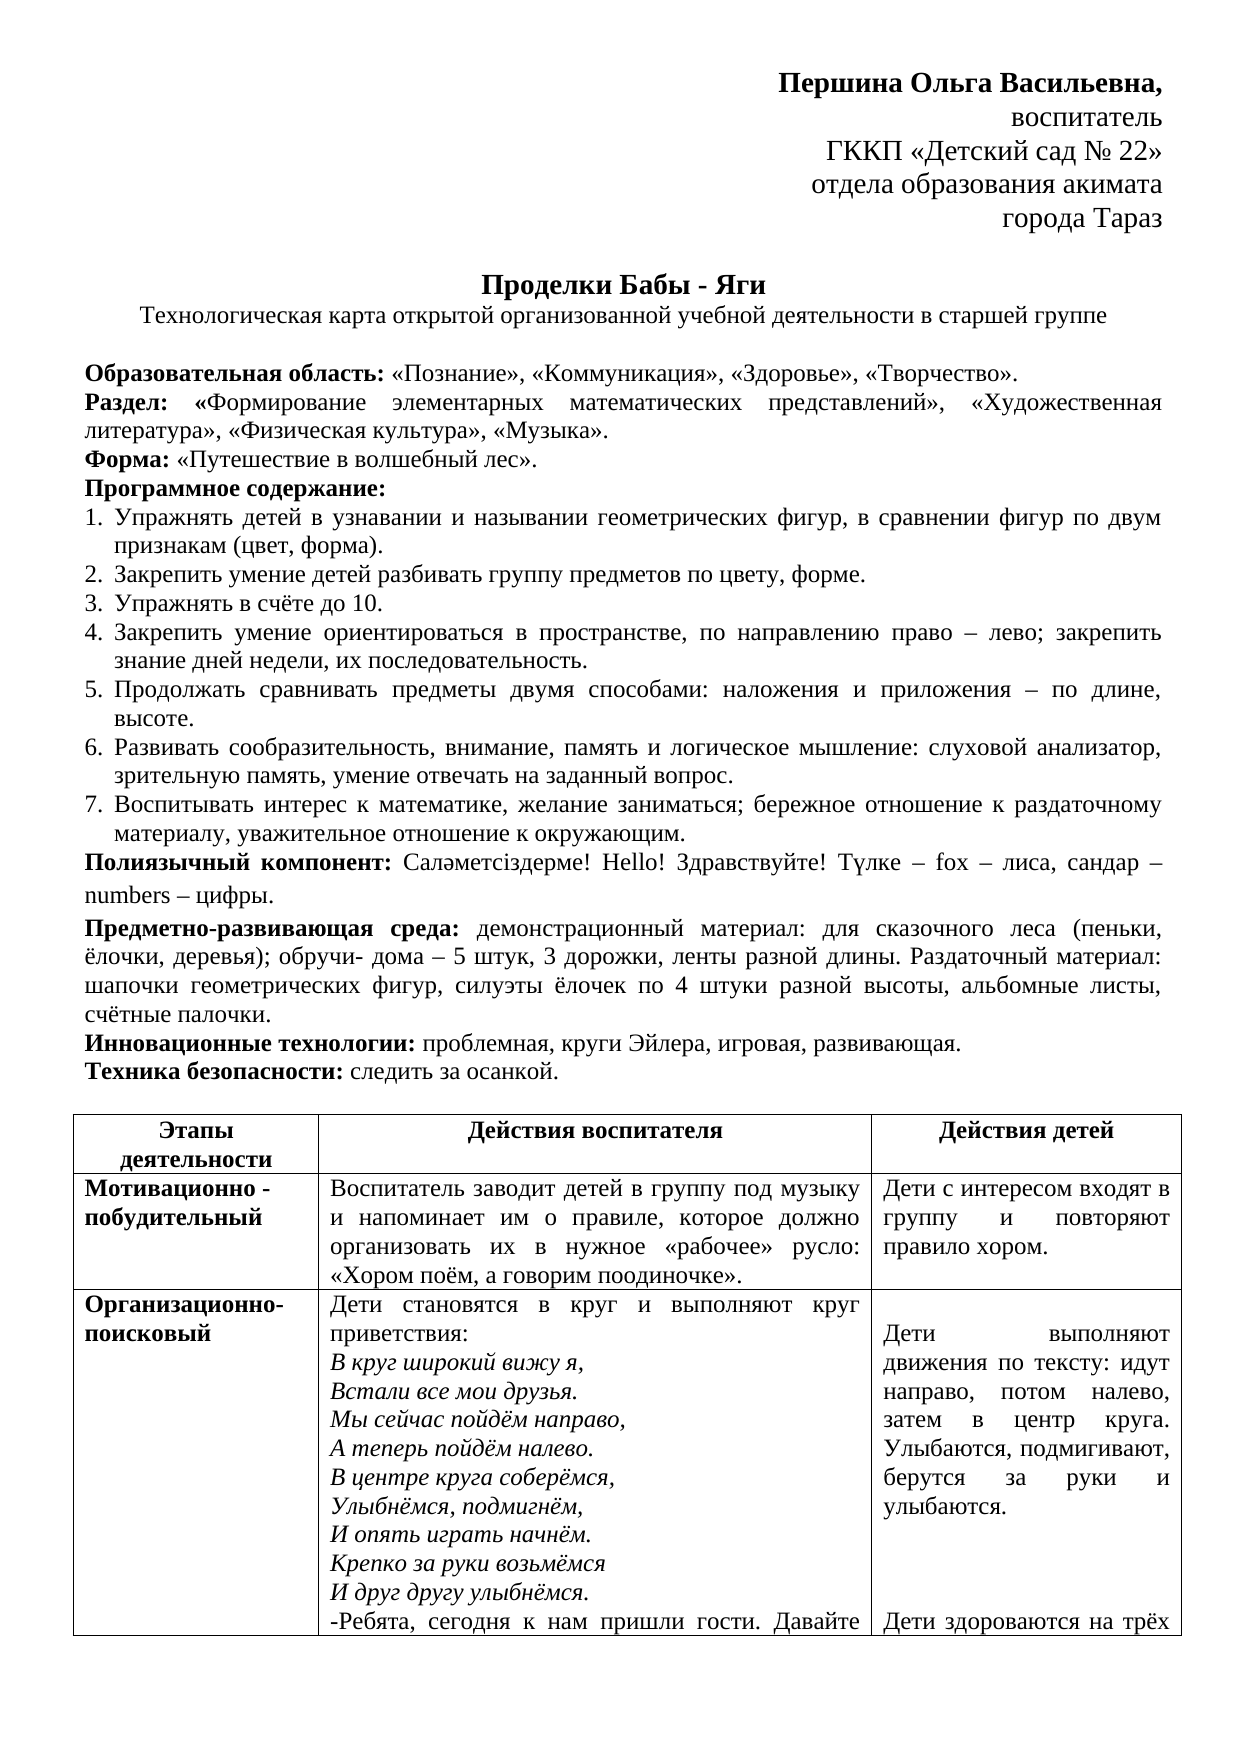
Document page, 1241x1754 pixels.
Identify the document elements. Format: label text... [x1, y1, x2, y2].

text Технологическая карта открытой организованной учебной деятельности в старшей группе [84, 300, 1162, 329]
table_cell Воспитатель заводит детей в группу под музыку и напоминает им о правиле, которое должно организовать их в нужное «рабочее» русло: «Хором поём, а говорим поодиночке». [319, 1174, 871, 1288]
table_cell Дети с интересом входят в группу и повторяют правило хором. [872, 1174, 1181, 1288]
text Программное содержание: [84, 473, 1162, 502]
list Упражнять детей в узнавании и назывании геометрических фигур, в сравнении фигур по двум признакам (цвет, форма). [84, 502, 1162, 559]
table_cell Мотивационно - побудительный [74, 1174, 318, 1288]
list Закрепить умение ориентироваться в пространстве, по направлению право – лево; закрепить знание дней недели, их последовательность. [84, 617, 1162, 674]
text Форма: «Путешествие в волшебный лес». [84, 444, 1162, 473]
text Першина Ольга Васильевна, [84, 66, 1162, 99]
text Образовательная область: «Познание», «Коммуникация», «Здоровье», «Творчество». [84, 358, 1162, 387]
list Развивать сообразительность, внимание, память и логическое мышление: слуховой анализатор, зрительную память, умение отвечать на заданный вопрос. [84, 732, 1162, 789]
table_header Действия воспитателя [319, 1115, 871, 1172]
text Предметно-развивающая среда: демонстрационный материал: для сказочного леса (пеньки, ёлочки, деревья); обручи- дома – 5 штук, 3 дорожки, ленты разной длины. Раздаточный материал: шапочки геометрических фигур, силуэты ёлочек по 4 штуки разной высоты, альбомные листы, счётные палочки. [84, 913, 1162, 1028]
text отдела образования акимата [84, 166, 1162, 200]
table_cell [74, 1290, 318, 1634]
text Полиязычный компонент: Саләметсіздерме! Hello! Здравствуйте! Түлке – fox – лиса, сандар – numbers – цифры. [84, 847, 1162, 908]
text Проделки Бабы - Яги [84, 267, 1162, 300]
text города Тараз [84, 200, 1162, 233]
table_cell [319, 1290, 871, 1634]
text воспитатель [84, 99, 1162, 133]
text Инновационные технологии: проблемная, круги Эйлера, игровая, развивающая. [84, 1028, 1162, 1056]
text ГККП «Детский сад № 22» [84, 133, 1162, 166]
list Закрепить умение детей разбивать группу предметов по цвету, форме. [84, 559, 1162, 588]
text Техника безопасности: следить за осанкой. [84, 1056, 1162, 1085]
list Продолжать сравнивать предметы двумя способами: наложения и приложения – по длине, высоте. [84, 674, 1162, 732]
list Упражнять в счёте до 10. [84, 588, 1162, 617]
text Раздел: «Формирование элементарных математических представлений», «Художественная литература», «Физическая культура», «Музыка». [84, 387, 1162, 444]
table_header Действия детей [872, 1115, 1181, 1172]
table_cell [872, 1290, 1181, 1634]
table_header Этапы деятельности [74, 1115, 318, 1172]
list Воспитывать интерес к математике, желание заниматься; бережное отношение к раздаточному материалу, уважительное отношение к окружающим. [84, 789, 1162, 847]
